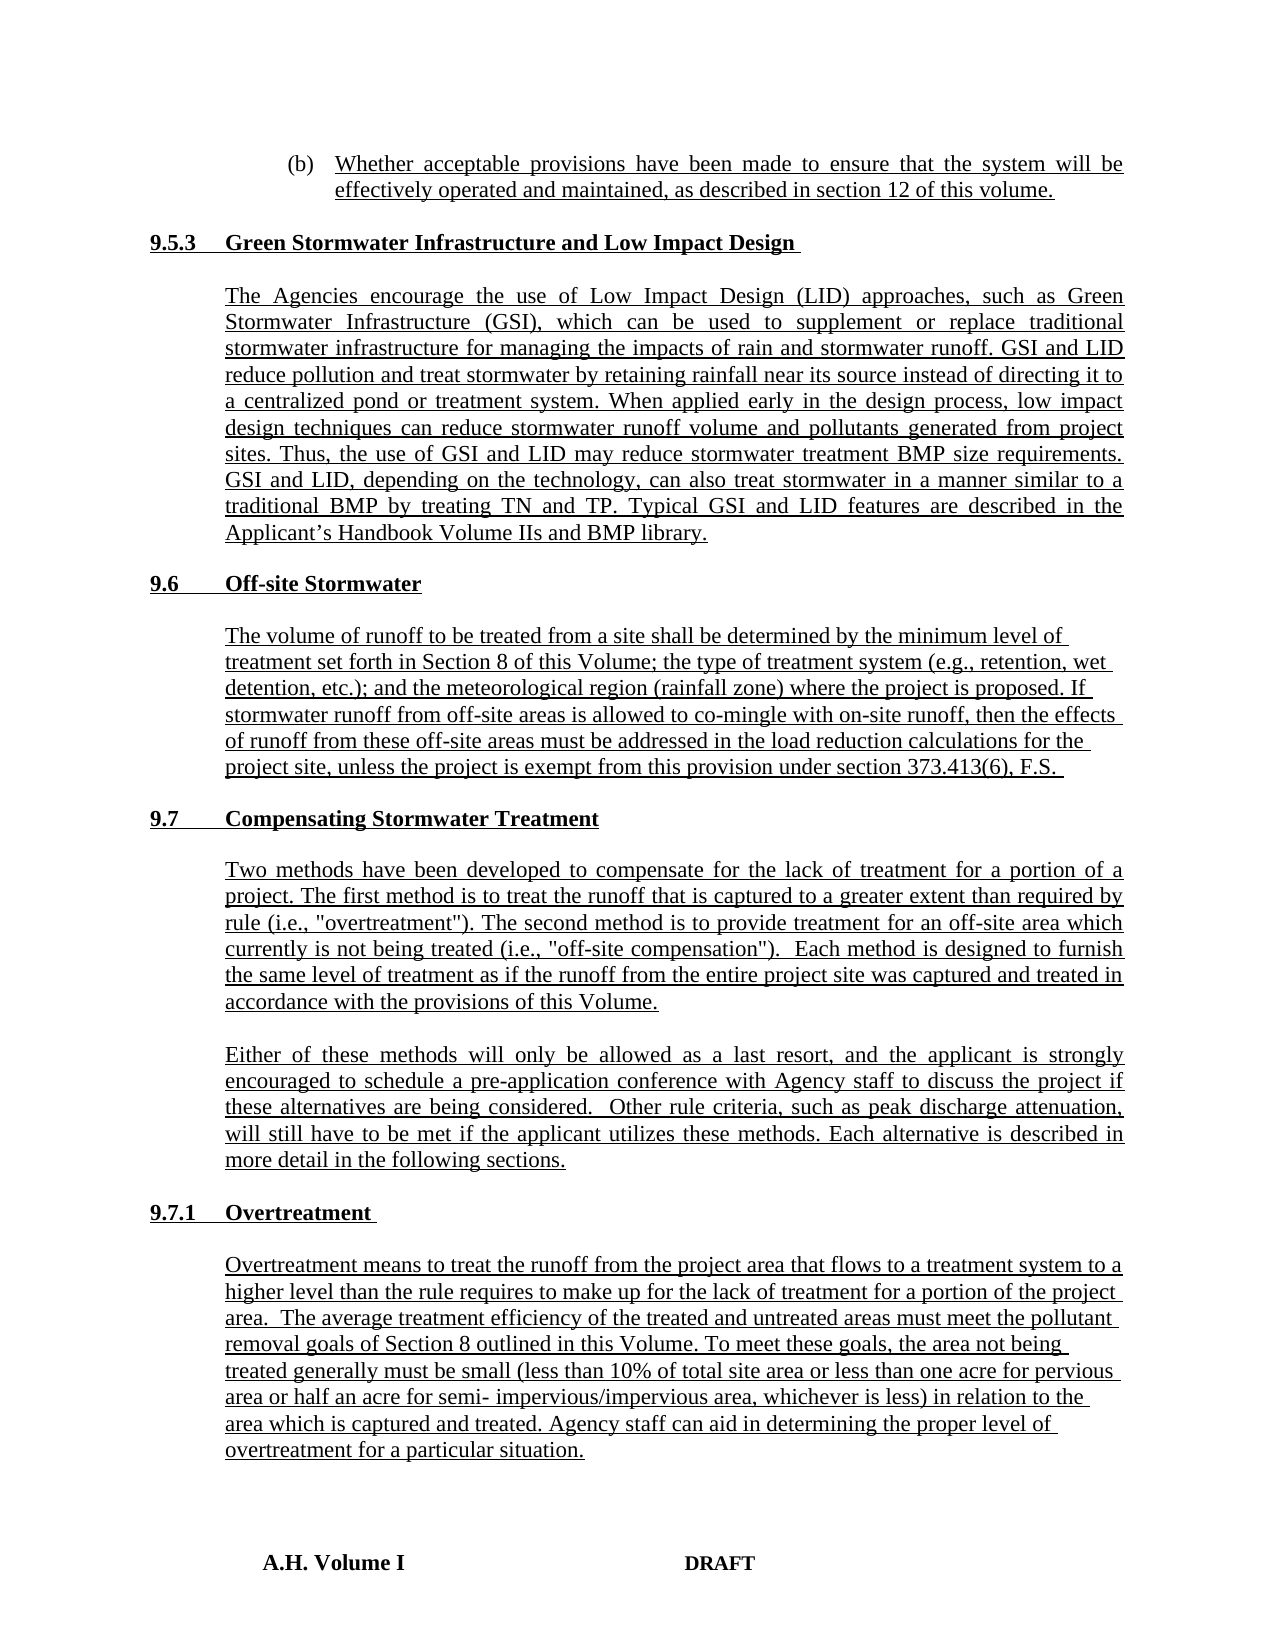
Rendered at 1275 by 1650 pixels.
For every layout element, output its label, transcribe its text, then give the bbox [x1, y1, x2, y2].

text Two methods have been developed to compensate for the lack of treatment for a portion of a project. The first method is to treat the runoff that is captured to a greater extent than required by rule (i.e., "overtreatment"). The second method is to provide treatment for an off-site area which currently is not being treated (i.e., "off-site compensation"). Each method is designed to furnish the same level of treatment as if the runoff from the entire project site was captured and treated in accordance with the provisions of this Volume. [225, 959, 1125, 1014]
text 9.5.3 Green Stormwater Infrastructure and Low Impact Design [150, 229, 1125, 255]
text Two methods have been developed to compensate for the lack of treatment for a portion of a project. The first method is to treat the runoff that is captured to a greater extent than required by rule (i.e., "overtreatment"). The second method is to provide treatment for an off-site area which currently is not being treated (i.e., "off-site compensation"). Each method is designed to furnish the same level of treatment as if the runoff from the entire project site was captured and treated in accordance with the provisions of this Volume. [225, 856, 1125, 958]
text Overtreatment means to treat the runoff from the project area that flows to a treatment system to a higher level than the rule requires to make up for the lack of treatment for a portion of the project area. The average treatment efficiency of the treated and untreated areas must meet the pollutant removal goals of Section 8 outlined in this Volume. To meet these goals, the area not being treated generally must be small (less than 10% of total site area or less than one acre for pervious area or half an acre for semi- impervious/impervious area, whichever is less) in relation to the area which is captured and treated. Agency staff can aid in determining the proper level of overtreatment for a particular situation. [225, 1251, 1125, 1462]
text The volume of runoff to be treated from a site shall be determined by the minimum level of treatment set forth in Section 8 of this Volume; the type of treatment system (e.g., retention, wet detention, etc.); and the meteorological region (rainfall zone) where the project is proposed. If stormwater runoff from off-site areas is allowed to co-mingle with on-site runoff, then the effects of runoff from these off-site areas must be addressed in the load reduction calculations for the project site, unless the project is exempt from this provision under section 373.413(6), F.S. [225, 622, 1125, 780]
subtitle 9.6 Off-site Stormwater [150, 570, 1125, 597]
subtitle 9.7 Compensating Stormwater Treatment [150, 805, 1125, 831]
text Either of these methods will only be allowed as a last resort, and the applicant is strongly encouraged to schedule a pre-application conference with Agency staff to discuss the project if these alternatives are being considered. Other rule criteria, such as peak discharge attenuation, will still have to be met if the applicant utilizes these methods. Each alternative is described in more detail in the following sections. [225, 1091, 1125, 1143]
list Whether acceptable provisions have been made to ensure that the system will be effectively operated and maintained, as described in section 12 of this volume. [287, 150, 1125, 203]
text The Agencies encourage the use of Low Impact Design (LID) approaches, such as Green Stormwater Infrastructure (GSI), which can be used to supplement or replace traditional stormwater infrastructure for managing the impacts of rain and stormwater runoff. GSI and LID reduce pollution and treat stormwater by retaining rainfall near its source instead of directing it to a centralized pond or treatment system. When applied early in the design process, low impact design techniques can reduce stormwater runoff volume and pollutants generated from project sites. Thus, the use of GSI and LID may reduce stormwater treatment BMP size requirements. GSI and LID, depending on the technology, can also treat stormwater in a manner similar to a traditional BMP by treating TN and TP. Typical GSI and LID features are described in the Applicant’s Handbook Volume IIs and BMP library. [225, 359, 1125, 545]
text 9.7.1 Overtreatment [150, 1199, 1125, 1225]
